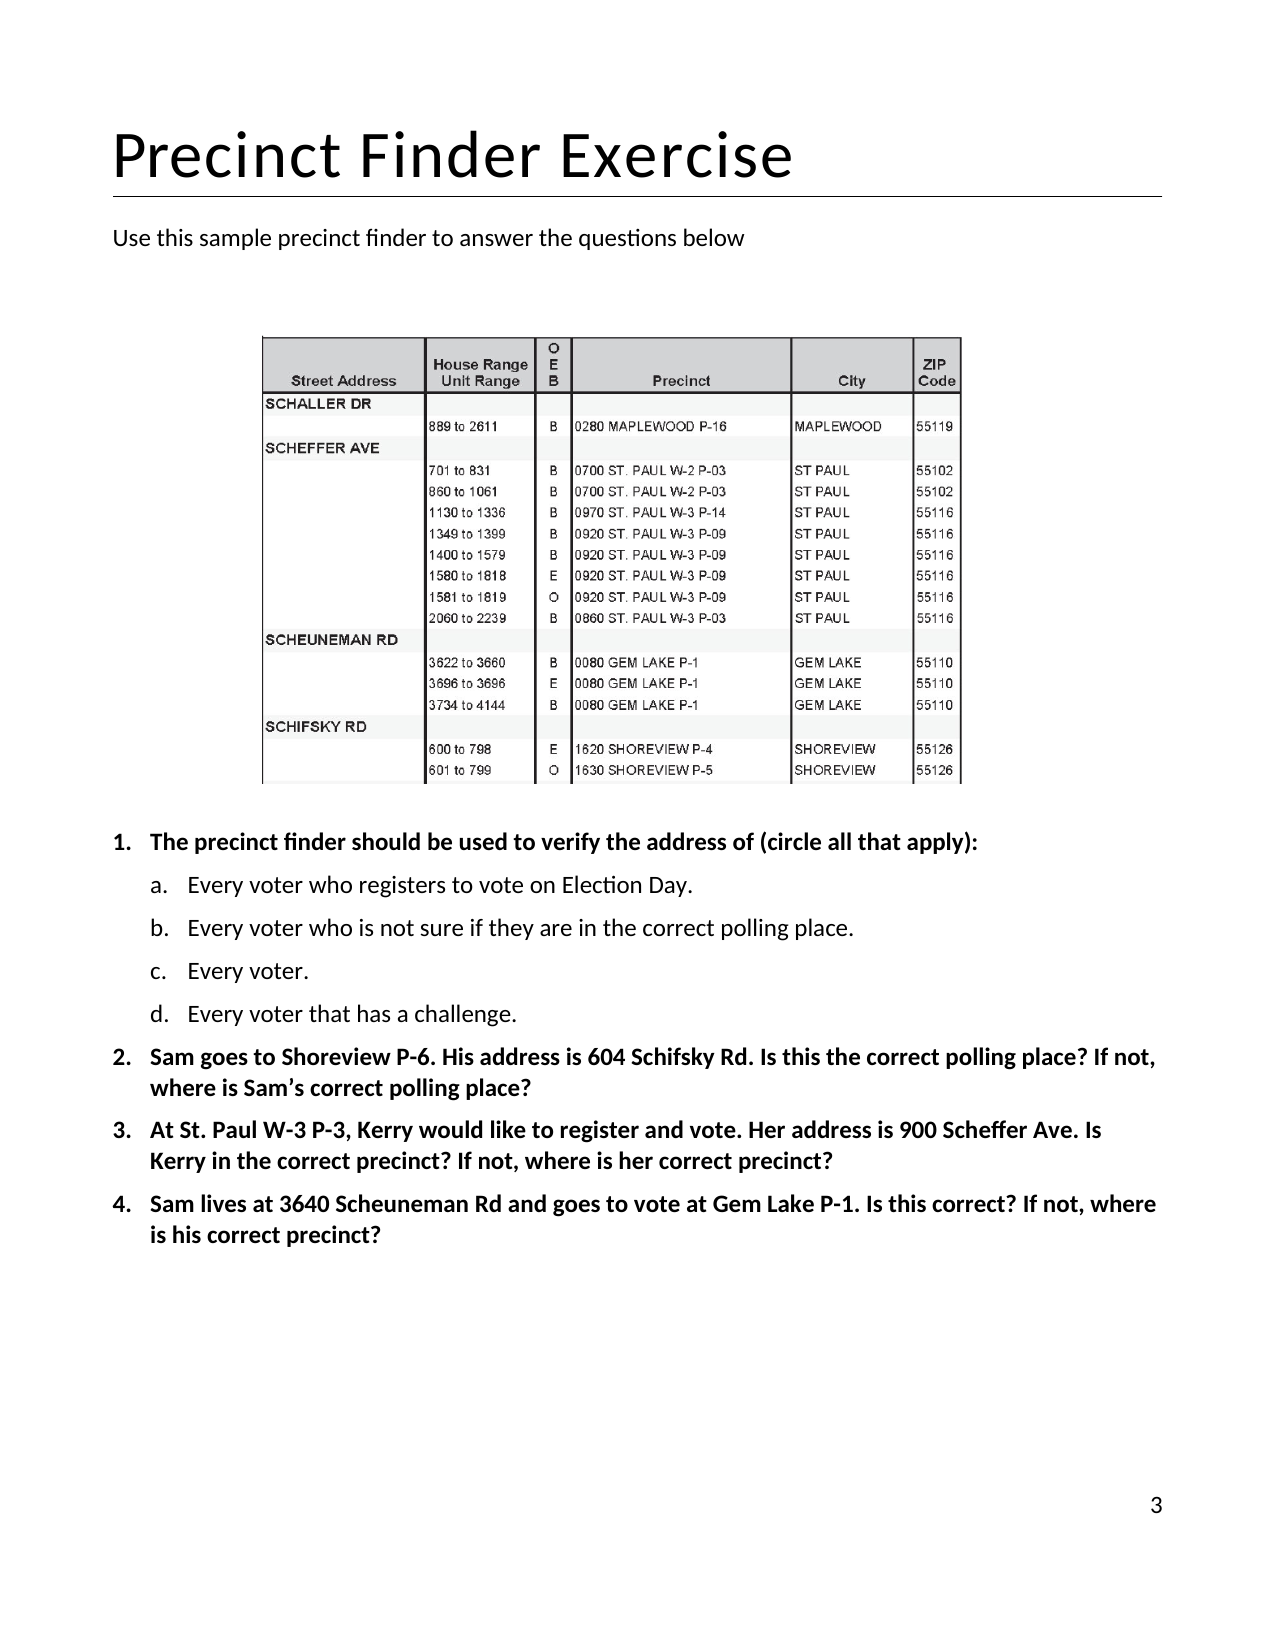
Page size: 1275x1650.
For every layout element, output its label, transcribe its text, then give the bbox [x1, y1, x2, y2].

list Every voter who is not sure if they are in the correct polling place. [150, 912, 1162, 943]
list Every voter. [150, 955, 1162, 986]
picture [263, 336, 962, 784]
list Every voter that has a challenge. [150, 998, 1162, 1029]
list The precinct finder should be used to verify the address of (circle all that apply): [112, 826, 1162, 857]
list Every voter who registers to vote on Election Day. [150, 869, 1162, 899]
subtitle Precinct Finder Exercise [112, 112, 1162, 197]
list Sam lives at 3640 Scheuneman Rd and goes to vote at Gem Lake P-1. Is this correct? If not, where is his correct precinct? [112, 1188, 1162, 1249]
list Sam goes to Shoreview P-6. His address is 604 Schifsky Rd. Is this the correct polling place? If not, where is Sam’s correct polling place? [112, 1041, 1162, 1102]
text Use this sample precinct finder to answer the questions below [112, 222, 1162, 252]
list At St. Paul W-3 P-3, Kerry would like to register and vote. Her address is 900 Scheffer Ave. Is Kerry in the correct precinct? If not, where is her correct precinct? [112, 1115, 1162, 1176]
